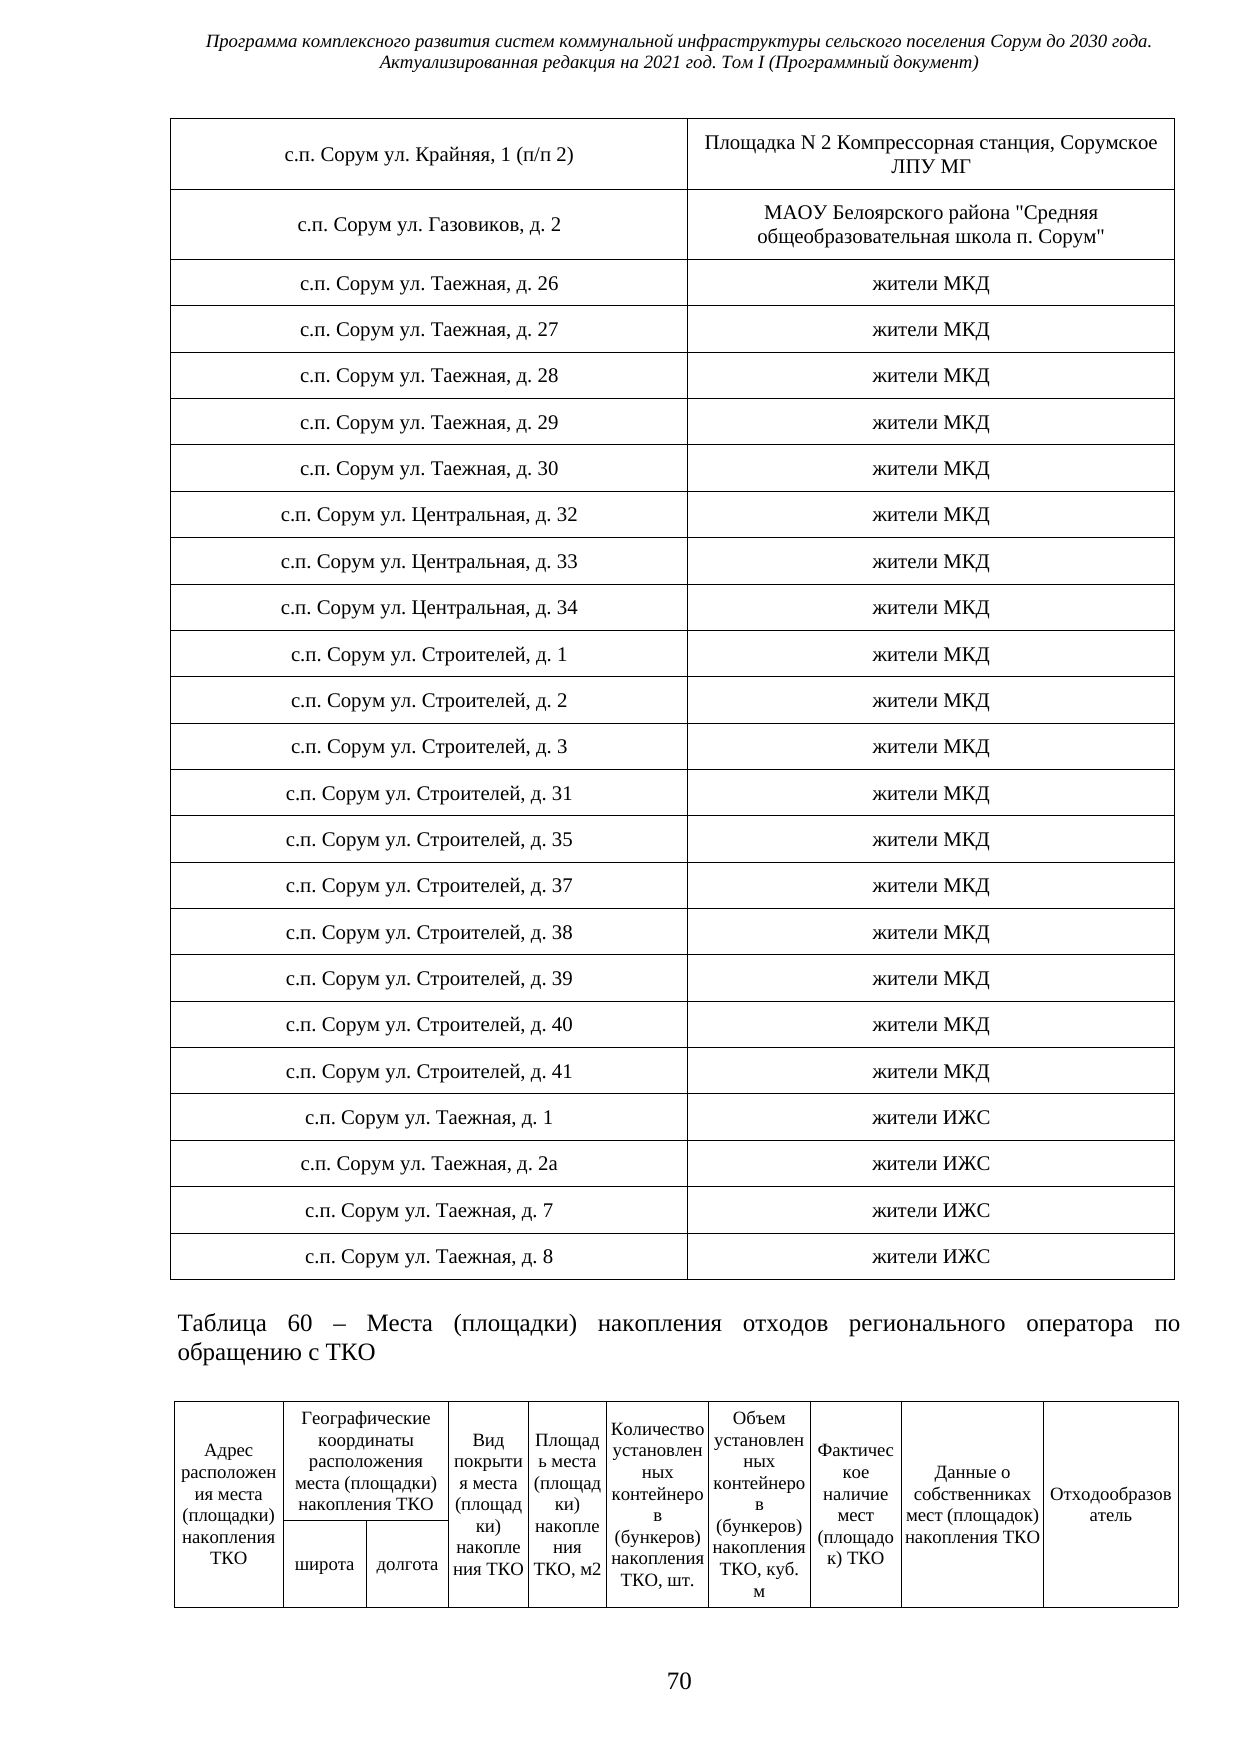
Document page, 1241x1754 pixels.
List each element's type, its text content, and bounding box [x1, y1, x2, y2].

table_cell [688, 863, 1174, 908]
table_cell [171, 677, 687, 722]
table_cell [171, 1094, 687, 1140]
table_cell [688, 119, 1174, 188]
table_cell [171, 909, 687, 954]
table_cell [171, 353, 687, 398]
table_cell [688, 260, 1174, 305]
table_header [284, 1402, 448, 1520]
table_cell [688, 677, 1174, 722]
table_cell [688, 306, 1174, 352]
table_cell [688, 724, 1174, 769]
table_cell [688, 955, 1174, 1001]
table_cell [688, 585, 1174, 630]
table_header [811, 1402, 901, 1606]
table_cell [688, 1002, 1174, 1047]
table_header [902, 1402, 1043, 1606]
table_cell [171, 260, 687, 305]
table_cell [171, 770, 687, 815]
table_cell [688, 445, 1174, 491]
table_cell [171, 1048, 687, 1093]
text Таблица 60 – Места (площадки) накопления отходов регионального оператора по обращению с ТКО [177, 1308, 1181, 1366]
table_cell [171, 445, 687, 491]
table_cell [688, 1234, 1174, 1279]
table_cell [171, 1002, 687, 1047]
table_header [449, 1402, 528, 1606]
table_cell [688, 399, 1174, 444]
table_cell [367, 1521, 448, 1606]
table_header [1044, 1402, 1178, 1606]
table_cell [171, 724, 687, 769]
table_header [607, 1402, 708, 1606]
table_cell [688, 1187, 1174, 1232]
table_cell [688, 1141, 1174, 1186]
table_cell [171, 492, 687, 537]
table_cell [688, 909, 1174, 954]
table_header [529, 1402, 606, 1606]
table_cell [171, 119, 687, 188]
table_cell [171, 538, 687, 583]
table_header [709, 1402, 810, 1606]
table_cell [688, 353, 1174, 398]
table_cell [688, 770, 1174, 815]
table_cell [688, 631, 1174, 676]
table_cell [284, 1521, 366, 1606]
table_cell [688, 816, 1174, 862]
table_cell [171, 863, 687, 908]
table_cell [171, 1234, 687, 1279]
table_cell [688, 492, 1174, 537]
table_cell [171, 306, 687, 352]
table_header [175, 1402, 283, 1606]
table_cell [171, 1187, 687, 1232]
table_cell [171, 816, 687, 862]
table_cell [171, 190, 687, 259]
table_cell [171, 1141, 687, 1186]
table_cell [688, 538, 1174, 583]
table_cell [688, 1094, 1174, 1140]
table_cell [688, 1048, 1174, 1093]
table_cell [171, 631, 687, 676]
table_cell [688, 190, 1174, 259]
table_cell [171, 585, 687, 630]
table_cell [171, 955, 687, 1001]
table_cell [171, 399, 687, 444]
